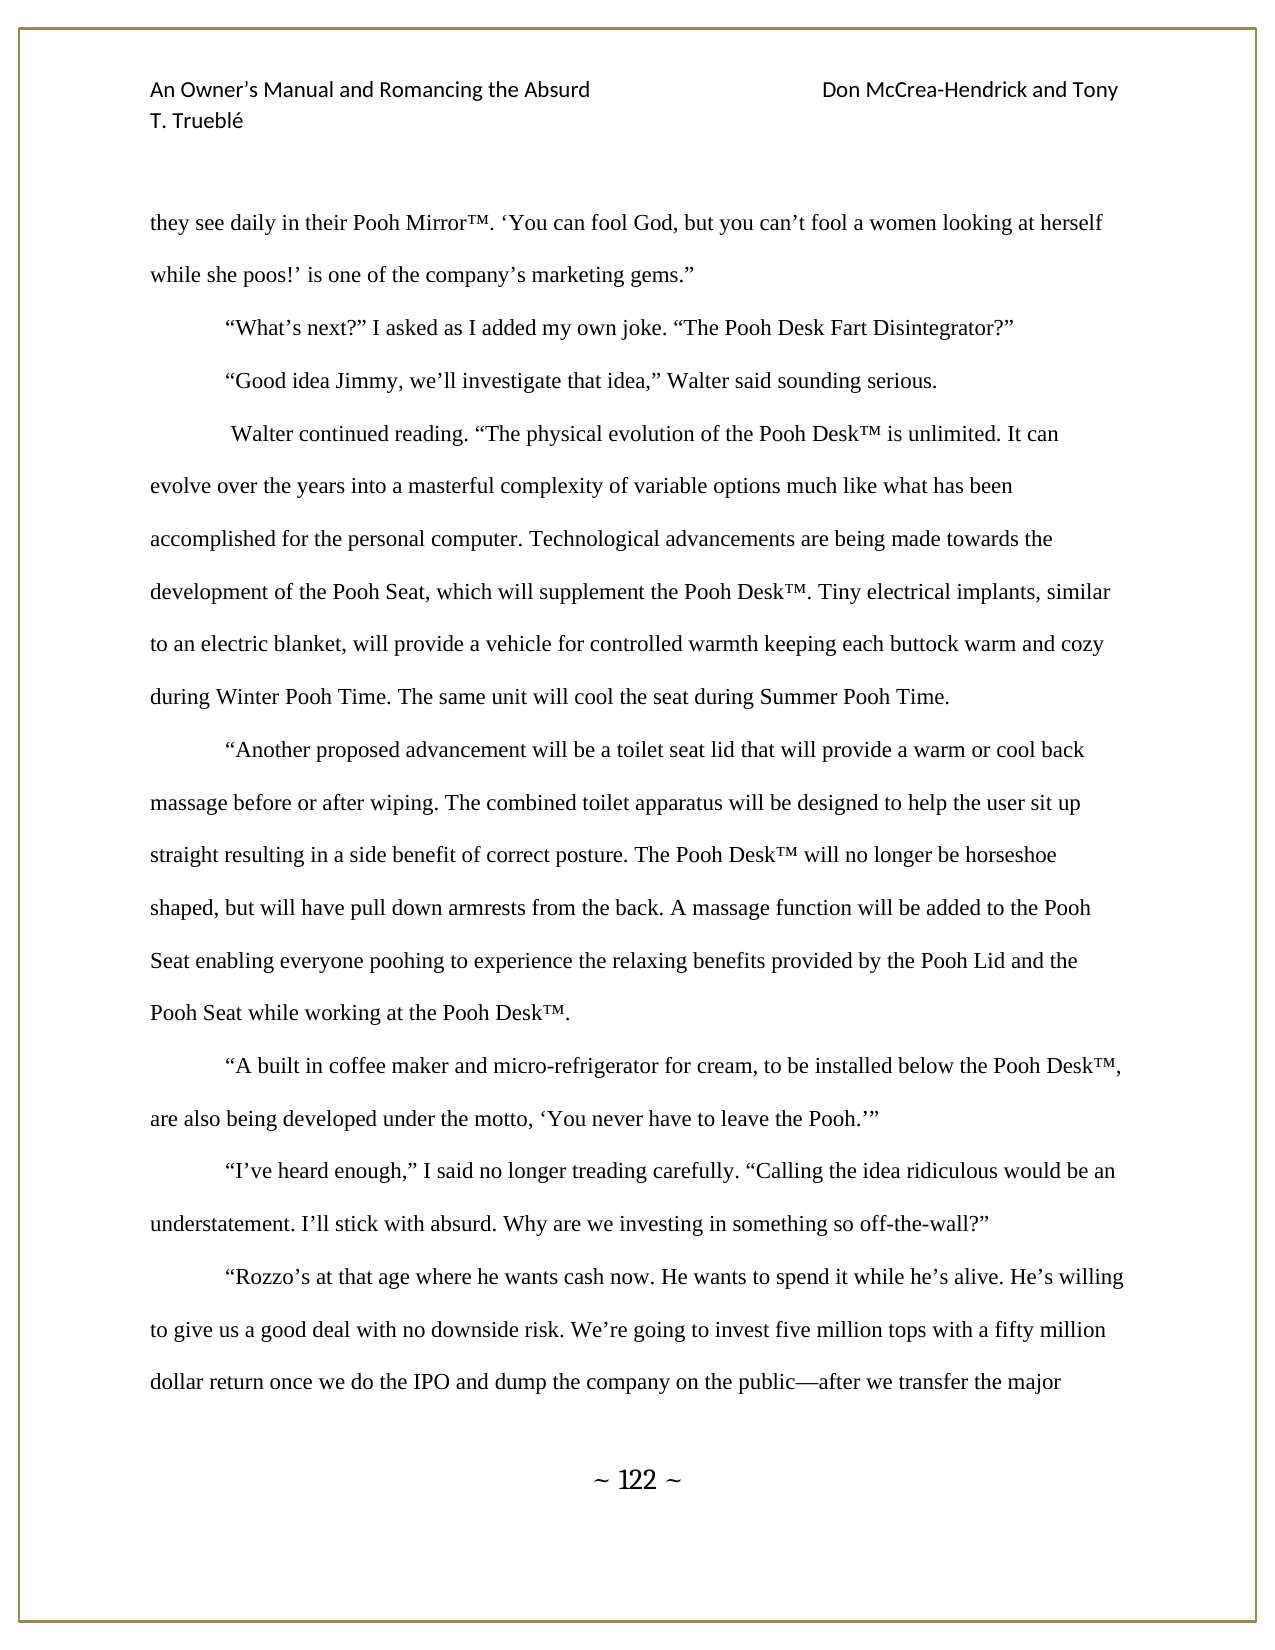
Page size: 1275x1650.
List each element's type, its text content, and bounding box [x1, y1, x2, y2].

text Walter continued reading. “The physical evolution of the Pooh Desk™ is unlimited. It can evolve over the years into a masterful complexity of variable options much like what has been accomplished for the personal computer. Technological advancements are being made towards the development of the Pooh Seat, which will supplement the Pooh Desk™. Tiny electrical implants, similar to an electric blanket, will provide a vehicle for controlled warmth keeping each buttock warm and cozy during Winter Pooh Time. The same unit will cool the seat during Summer Pooh Time. [150, 419, 1125, 709]
text “A built in coffee maker and micro-refrigerator for cream, to be installed below the Pooh Desk™, are also being developed under the motto, ‘You never have to leave the Pooh.’” [150, 1052, 1125, 1131]
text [150, 209, 1125, 288]
text “I’ve heard enough,” I said no longer treading carefully. “Calling the idea ridiculous would be an understatement. I’ll stick with absurd. Why are we investing in something so off-the-wall?” [150, 1157, 1125, 1237]
text “Another proposed advancement will be a toilet seat lid that will provide a warm or cool back massage before or after wiping. The combined toilet apparatus will be designed to help the user sit up straight resulting in a side benefit of correct posture. The Pooh Desk™ will no longer be horseshoe shaped, but will have pull down armrests from the back. A massage function will be added to the Pooh Seat enabling everyone poohing to experience the relaxing benefits provided by the Pooh Lid and the Pooh Seat while working at the Pooh Desk™. [150, 736, 1125, 1026]
text “What’s next?” I asked as I added my own joke. “The Pooh Desk Fart Disintegrator?” [150, 314, 1125, 341]
text “Good idea Jimmy, we’ll investigate that idea,” Walter said sounding serious. [150, 367, 1125, 393]
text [150, 1263, 1125, 1395]
